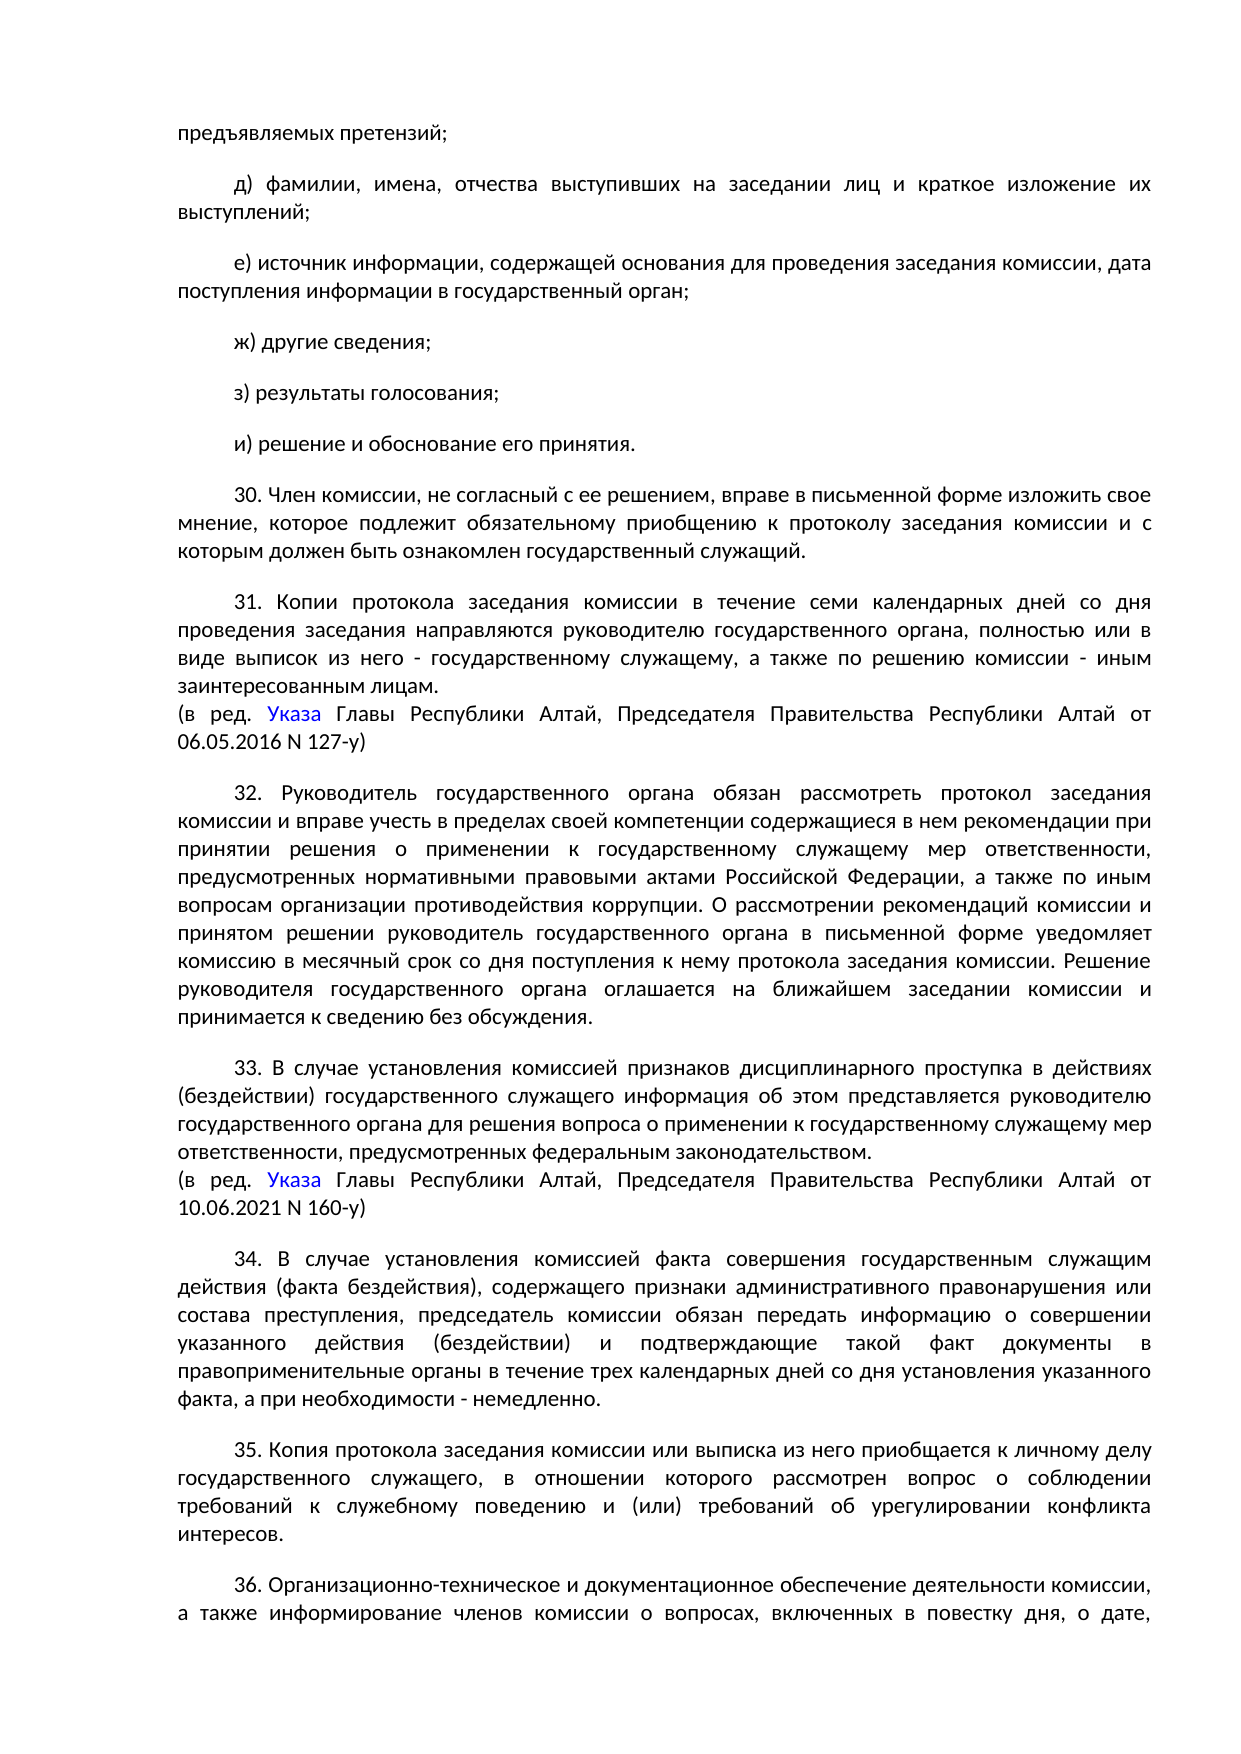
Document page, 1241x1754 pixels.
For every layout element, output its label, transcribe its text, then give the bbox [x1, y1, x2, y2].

text 30. Член комиссии, не согласный с ее решением, вправе в письменной форме изложить свое мнение, которое подлежит обязательному приобщению к протоколу заседания комиссии и с которым должен быть ознакомлен государственный служащий. [177, 480, 1152, 564]
text и) решение и обоснование его принятия. [177, 429, 1152, 457]
text 34. В случае установления комиссией факта совершения государственным служащим действия (факта бездействия), содержащего признаки административного правонарушения или состава преступления, председатель комиссии обязан передать информацию о совершении указанного действия (бездействии) и подтверждающие такой факт документы в правоприменительные органы в течение трех календарных дней со дня установления указанного факта, а при необходимости - немедленно. [177, 1244, 1152, 1412]
text 31. Копии протокола заседания комиссии в течение семи календарных дней со дня проведения заседания направляются руководителю государственного органа, полностью или в виде выписок из него - государственному служащему, а также по решению комиссии - иным заинтересованным лицам. [177, 587, 1152, 699]
text ж) другие сведения; [177, 327, 1152, 355]
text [177, 118, 1152, 146]
text з) результаты голосования; [177, 378, 1152, 406]
text е) источник информации, содержащей основания для проведения заседания комиссии, дата поступления информации в государственный орган; [177, 248, 1152, 304]
text д) фамилии, имена, отчества выступивших на заседании лиц и краткое изложение их выступлений; [177, 169, 1152, 225]
text 33. В случае установления комиссией признаков дисциплинарного проступка в действиях (бездействии) государственного служащего информация об этом представляется руководителю государственного органа для решения вопроса о применении к государственному служащему мер ответственности, предусмотренных федеральным законодательством. [177, 1053, 1152, 1165]
text 35. Копия протокола заседания комиссии или выписка из него приобщается к личному делу государственного служащего, в отношении которого рассмотрен вопрос о соблюдении требований к служебному поведению и (или) требований об урегулировании конфликта интересов. [177, 1435, 1152, 1547]
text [177, 1570, 1152, 1626]
text 32. Руководитель государственного органа обязан рассмотреть протокол заседания комиссии и вправе учесть в пределах своей компетенции содержащиеся в нем рекомендации при принятии решения о применении к государственному служащему мер ответственности, предусмотренных нормативными правовыми актами Российской Федерации, а также по иным вопросам организации противодействия коррупции. О рассмотрении рекомендаций комиссии и принятом решении руководитель государственного органа в письменной форме уведомляет комиссию в месячный срок со дня поступления к нему протокола заседания комиссии. Решение руководителя государственного органа оглашается на ближайшем заседании комиссии и принимается к сведению без обсуждения. [177, 778, 1152, 1030]
text (в ред. Указа Главы Республики Алтай, Председателя Правительства Республики Алтай от 06.05.2016 N 127-у) [177, 699, 1152, 755]
text (в ред. Указа Главы Республики Алтай, Председателя Правительства Республики Алтай от 10.06.2021 N 160-у) [177, 1165, 1152, 1221]
